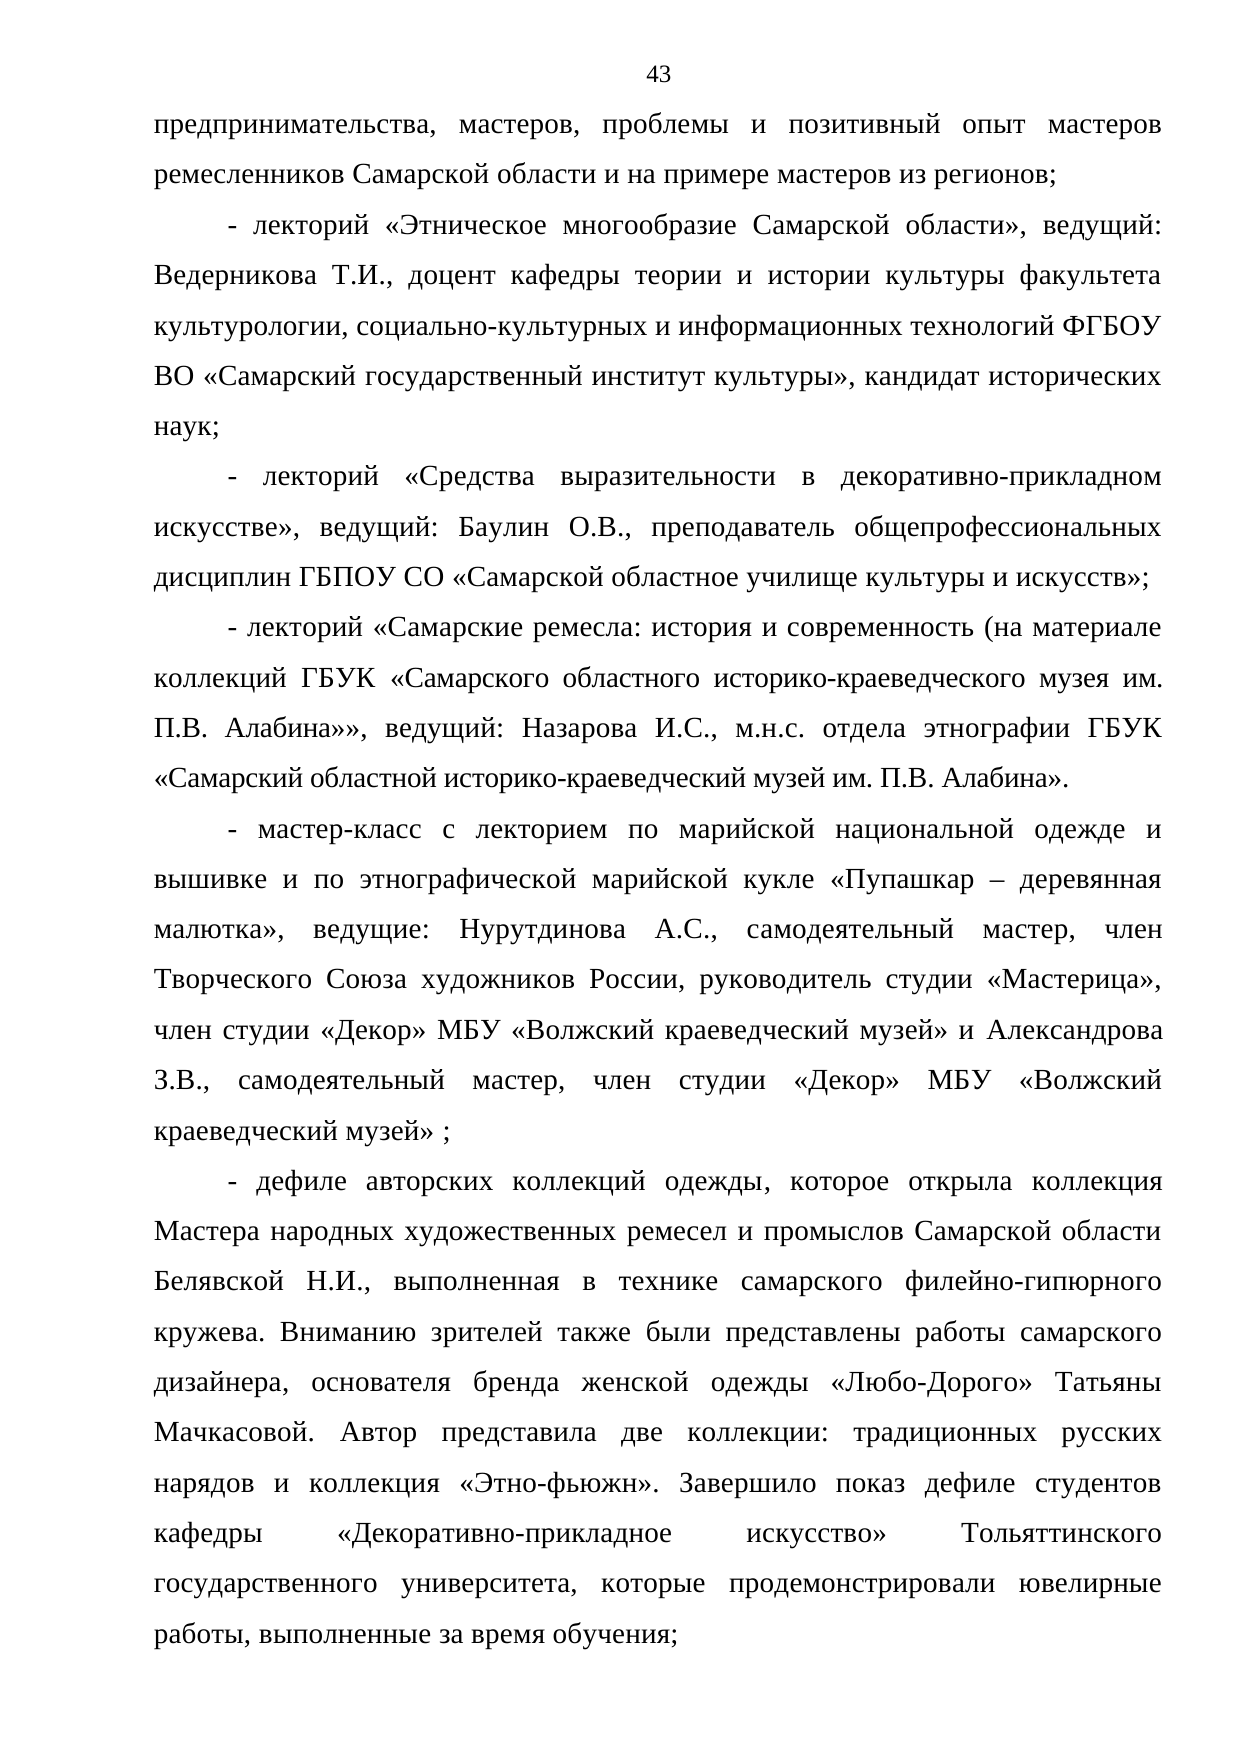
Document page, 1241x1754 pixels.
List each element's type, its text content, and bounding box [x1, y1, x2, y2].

text - лекторий «Самарские ремесла: история и современность (на материале коллекций ГБУК «Самарского областного историко-краеведческого музея им. П.В. Алабина»», ведущий: Назарова И.С., м.н.с. отдела этнографии ГБУК «Самарский областной историко-краеведческий музей им. П.В. Алабина». [153, 609, 1163, 794]
text - мастер-класс с лекторием по марийской национальной одежде и вышивке и по этнографической марийской кукле «Пупашкар – деревянная малютка», ведущие: Нурутдинова А.С., самодеятельный мастер, член Творческого Союза художников России, руководитель студии «Мастерица», член студии «Декор» МБУ «Волжский краеведческий музей» и Александрова З.В., самодеятельный мастер, член студии «Декор» МБУ «Волжский краеведческий музей» ; [153, 811, 1163, 1146]
text - дефиле авторских коллекций одежды, которое открыла коллекция Мастера народных художественных ремесел и промыслов Самарской области Белявской Н.И., выполненная в технике самарского филейно-гипюрного кружева. Вниманию зрителей также были представлены работы самарского дизайнера, основателя бренда женской одежды «Любо-Дорого» Татьяны Мачкасовой. Автор представила две коллекции: традиционных русских нарядов и коллекция «Этно-фьюжн». Завершило показ дефиле студентов кафедры «Декоративно-прикладное искусство» Тольяттинского государственного университета, которые продемонстрировали ювелирные работы, выполненные за время обучения; [153, 1163, 1163, 1649]
text - лекторий «Этническое многообразие Самарской области», ведущий: Ведерникова Т.И., доцент кафедры теории и истории культуры факультета культурологии, социально-культурных и информационных технологий ФГБОУ ВО «Самарский государственный институт культуры», кандидат исторических наук; [153, 207, 1163, 442]
text - лекторий «Средства выразительности в декоративно-прикладном искусстве», ведущий: Баулин О.В., преподаватель общепрофессиональных дисциплин ГБПОУ СО «Самарской областное училище культуры и искусств»; [153, 458, 1163, 593]
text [153, 106, 1163, 190]
